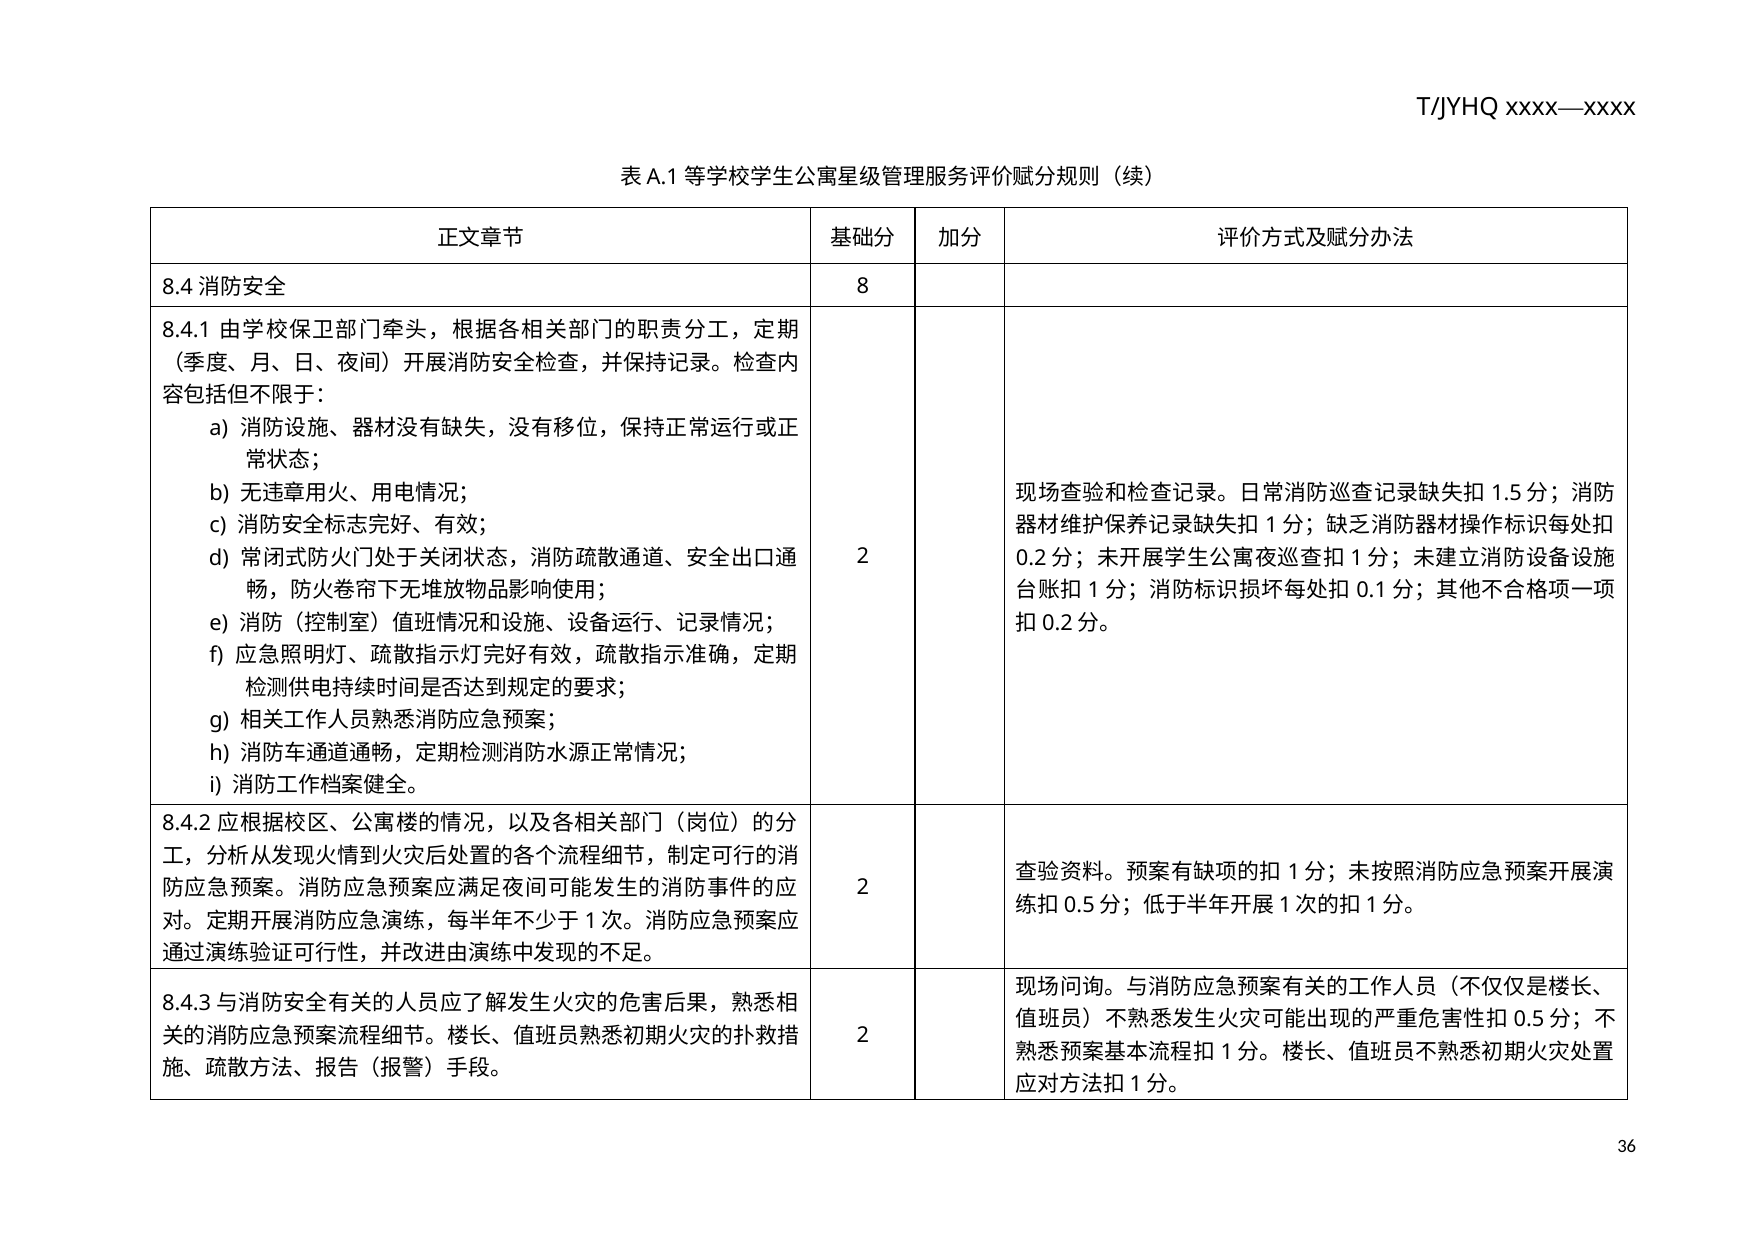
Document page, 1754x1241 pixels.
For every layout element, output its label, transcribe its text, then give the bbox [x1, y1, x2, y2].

table_header 基础分 [811, 208, 914, 263]
table_cell 2 [811, 805, 914, 967]
table_cell 8 [811, 264, 914, 306]
text 表A.1 等学校学生公寓星级管理服务评价赋分规则（续） [150, 159, 1636, 191]
table_cell 查验资料。预案有缺项的扣1分；未按照消防应急预案开展演练扣0.5分；低于半年开展1次的扣1分。 [1005, 805, 1627, 967]
table_header 加分 [916, 208, 1004, 263]
table_header 评价方式及赋分办法 [1005, 208, 1627, 263]
table_header 正文章节 [151, 208, 810, 263]
table_cell [1005, 264, 1627, 306]
table_cell 8.4.2 应根据校区、公寓楼的情况，以及各相关部门（岗位）的分工，分析从发现火情到火灾后处置的各个流程细节，制定可行的消防应急预案。消防应急预案应满足夜间可能发生的消防事件的应对。定期开展消防应急演练，每半年不少于1次。消防应急预案应通过演练验证可行性，并改进由演练中发现的不足。 [151, 805, 810, 967]
table_cell 8.4.3与消防安全有关的人员应了解发生火灾的危害后果，熟悉相关的消防应急预案流程细节。楼长、值班员熟悉初期火灾的扑救措施、疏散方法、报告（报警）手段。 [151, 969, 810, 1098]
table_cell [916, 264, 1004, 306]
table_cell 现场问询。与消防应急预案有关的工作人员（不仅仅是楼长、值班员）不熟悉发生火灾可能出现的严重危害性扣0.5分；不熟悉预案基本流程扣1分。楼长、值班员不熟悉初期火灾处置应对方法扣1分。 [1005, 969, 1627, 1098]
table_cell [916, 307, 1004, 804]
table_cell 2 [811, 969, 914, 1098]
table_cell [916, 969, 1004, 1098]
table_cell 8.4.1 由学校保卫部门牵头，根据各相关部门的职责分工，定期（季度、月、日、夜间）开展消防安全检查，并保持记录。检查内容包括但不限于： a) 消防设施、器材没有缺失，没有移位，保持正常运行或正常状态； b) 无违章用火、用电情况； c) 消防安全标志完好、有效； d) 常闭式防火门处于关闭状态，消防疏散通道、安全出口通畅，防火卷帘下无堆放物品影响使用； e) 消防（控制室）值班情况和设施、设备运行、记录情况； f) 应急照明灯、疏散指示灯完好有效，疏散指示准确，定期检测供电持续时间是否达到规定的要求； g) 相关工作人员熟悉消防应急预案； h) 消防车通道通畅，定期检测消防水源正常情况； i) 消防工作档案健全。 [151, 307, 810, 804]
table_cell 8.4 消防安全 [151, 264, 810, 306]
table_cell 现场查验和检查记录。日常消防巡查记录缺失扣1.5分；消防器材维护保养记录缺失扣1分；缺乏消防器材操作标识每处扣0.2分；未开展学生公寓夜巡查扣1分；未建立消防设备设施台账扣1分；消防标识损坏每处扣0.1分；其他不合格项一项扣0.2分。 [1005, 307, 1627, 804]
table_cell [916, 805, 1004, 967]
table_cell 2 [811, 307, 914, 804]
